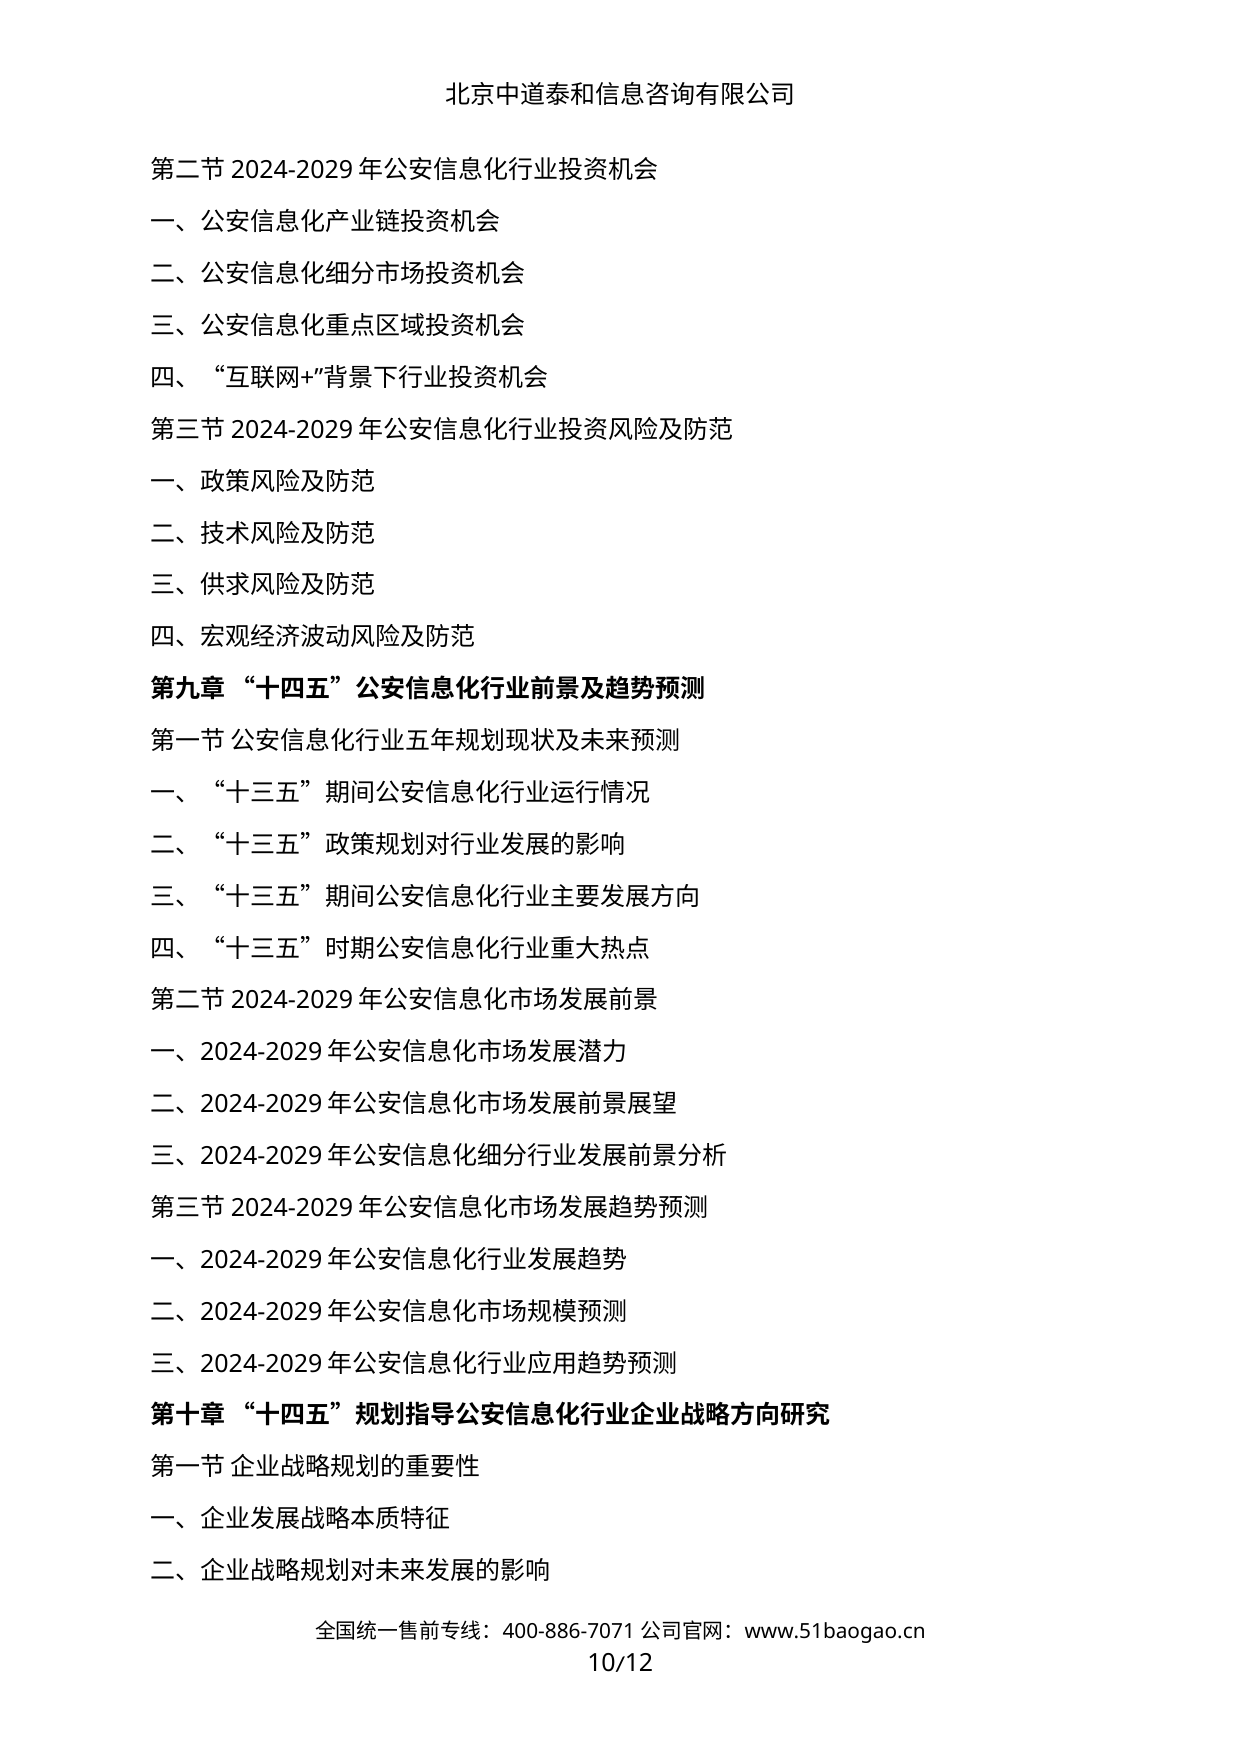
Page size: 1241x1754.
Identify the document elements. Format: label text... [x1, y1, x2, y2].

text 一、“十三五”期间公安信息化行业运行情况 [150, 772, 1090, 809]
text 第一节 企业战略规划的重要性 [150, 1447, 1090, 1483]
text 第十章 “十四五”规划指导公安信息化行业企业战略方向研究 [150, 1395, 1090, 1431]
text 第三节 2024-2029年公安信息化行业投资风险及防范 [150, 409, 1090, 446]
text 二、2024-2029年公安信息化市场规模预测 [150, 1291, 1090, 1327]
text 四、“互联网+”背景下行业投资机会 [150, 357, 1090, 394]
text 三、“十三五”期间公安信息化行业主要发展方向 [150, 876, 1090, 912]
text 二、技术风险及防范 [150, 513, 1090, 549]
text 一、政策风险及防范 [150, 461, 1090, 497]
text 二、企业战略规划对未来发展的影响 [150, 1551, 1090, 1587]
text 一、2024-2029年公安信息化行业发展趋势 [150, 1239, 1090, 1276]
text 三、公安信息化重点区域投资机会 [150, 306, 1090, 342]
text 二、2024-2029年公安信息化市场发展前景展望 [150, 1084, 1090, 1120]
text 三、2024-2029年公安信息化细分行业发展前景分析 [150, 1136, 1090, 1172]
text 第三节 2024-2029年公安信息化市场发展趋势预测 [150, 1187, 1090, 1224]
text 三、供求风险及防范 [150, 565, 1090, 601]
text 二、公安信息化细分市场投资机会 [150, 254, 1090, 290]
text 四、宏观经济波动风险及防范 [150, 617, 1090, 653]
text 三、2024-2029年公安信息化行业应用趋势预测 [150, 1343, 1090, 1379]
text 第二节 2024-2029年公安信息化市场发展前景 [150, 980, 1090, 1016]
text 二、“十三五”政策规划对行业发展的影响 [150, 824, 1090, 861]
text 四、“十三五”时期公安信息化行业重大热点 [150, 928, 1090, 964]
text 一、企业发展战略本质特征 [150, 1499, 1090, 1535]
text 一、2024-2029年公安信息化市场发展潜力 [150, 1032, 1090, 1068]
text 第二节 2024-2029年公安信息化行业投资机会 [150, 150, 1090, 186]
text 第一节 公安信息化行业五年规划现状及未来预测 [150, 721, 1090, 757]
text 第九章 “十四五”公安信息化行业前景及趋势预测 [150, 669, 1090, 705]
text 一、公安信息化产业链投资机会 [150, 202, 1090, 238]
